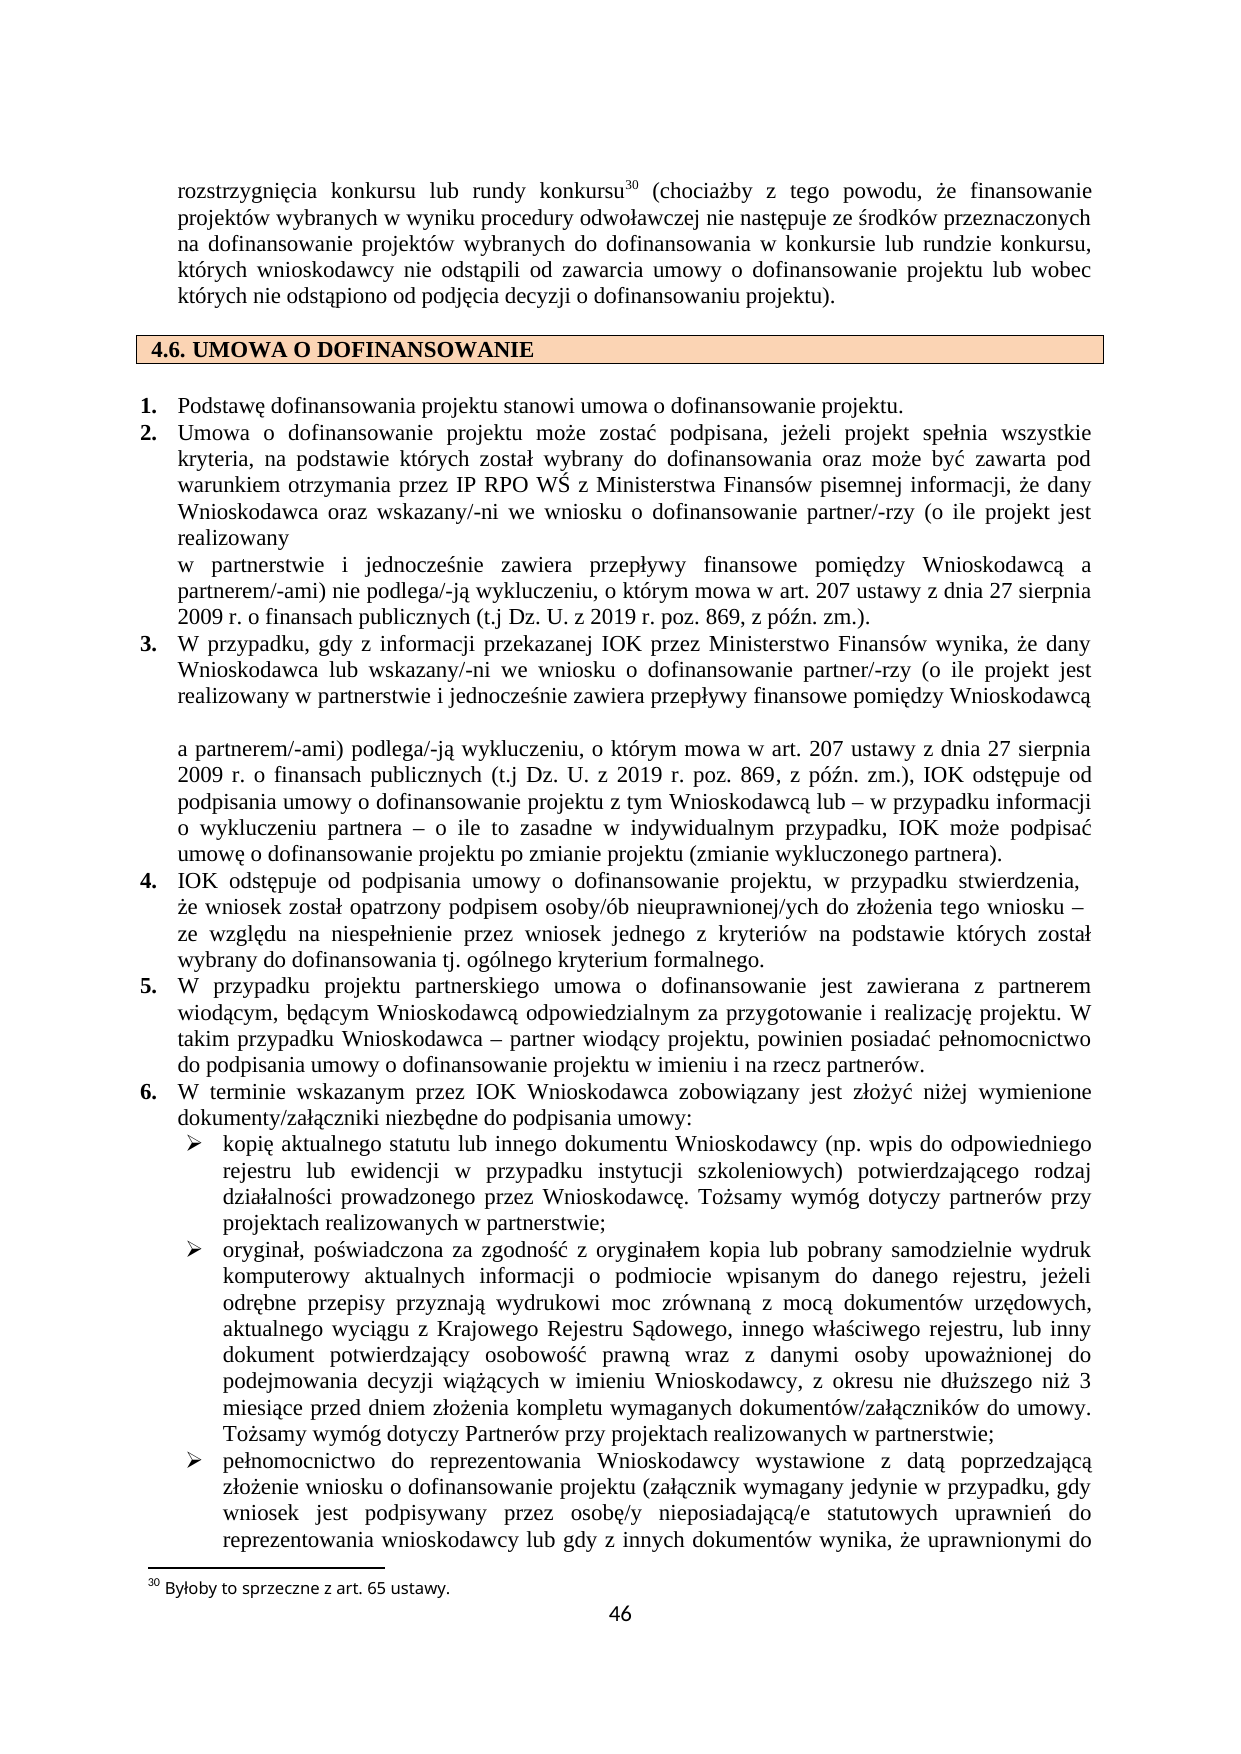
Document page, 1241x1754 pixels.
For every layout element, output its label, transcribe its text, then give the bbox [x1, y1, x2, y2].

table_header UMOWA O DOFINANSOWANIE [137, 336, 1103, 363]
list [185, 1447, 1093, 1552]
list IOK odstępuje od podpisania umowy o dofinansowanie projektu, w przypadku stwierdzenia, że wniosek został opatrzony podpisem osoby/ób nieuprawnionej/ych do złożenia tego wniosku – ze względu na niespełnienie przez wniosek jednego z kryteriów na podstawie których został wybrany do dofinansowania tj. ogólnego kryterium formalnego. [140, 867, 1093, 972]
list W przypadku projektu partnerskiego umowa o dofinansowanie jest zawierana z partnerem wiodącym, będącym Wnioskodawcą odpowiedzialnym za przygotowanie i realizację projektu. W takim przypadku Wnioskodawca – partner wiodący projektu, powinien posiadać pełnomocnictwo do podpisania umowy o dofinansowanie projektu w imieniu i na rzecz partnerów. [140, 972, 1093, 1078]
list Umowa o dofinansowanie projektu może zostać podpisana, jeżeli projekt spełnia wszystkie kryteria, na podstawie których został wybrany do dofinansowania oraz może być zawarta pod warunkiem otrzymania przez IP RPO WŚ z Ministerstwa Finansów pisemnej informacji, że dany Wnioskodawca oraz wskazany/-ni we wniosku o dofinansowanie partner/-rzy (o ile projekt jest realizowany w partnerstwie i jednocześnie zawiera przepływy finansowe pomiędzy Wnioskodawcą a partnerem/-ami) nie podlega/-ją wykluczeniu, o którym mowa w art. 207 ustawy z dnia 27 sierpnia 2009 r. o finansach publicznych (t.j Dz. U. z 2019 r. poz. 869, z późn. zm.). [140, 419, 1093, 630]
list W terminie wskazanym przez IOK Wnioskodawca zobowiązany jest złożyć niżej wymienione dokumenty/załączniki niezbędne do podpisania umowy: [140, 1078, 1093, 1130]
list oryginał, poświadczona za zgodność z oryginałem kopia lub pobrany samodzielnie wydruk komputerowy aktualnych informacji o podmiocie wpisanym do danego rejestru, jeżeli odrębne przepisy przyznają wydrukowi moc zrównaną z mocą dokumentów urzędowych, aktualnego wyciągu z Krajowego Rejestru Sądowego, innego właściwego rejestru, lub inny dokument potwierdzający osobowość prawną wraz z danymi osoby upoważnionej do podejmowania decyzji wiążących w imieniu Wnioskodawcy, z okresu nie dłuższego niż 3 miesiące przed dniem złożenia kompletu wymaganych dokumentów/załączników do umowy. Tożsamy wymóg dotyczy Partnerów przy projektach realizowanych w partnerstwie; [185, 1236, 1093, 1447]
list Podstawę dofinansowania projektu stanowi umowa o dofinansowanie projektu. [140, 392, 1093, 419]
list W przypadku, gdy z informacji przekazanej IOK przez Ministerstwo Finansów wynika, że dany Wnioskodawca lub wskazany/-ni we wniosku o dofinansowanie partner/-rzy (o ile projekt jest realizowany w partnerstwie i jednocześnie zawiera przepływy finansowe pomiędzy Wnioskodawcą a partnerem/-ami) podlega/-ją wykluczeniu, o którym mowa w art. 207 ustawy z dnia 27 sierpnia 2009 r. o finansach publicznych (t.j Dz. U. z 2019 r. poz. 869, z późn. zm.), IOK odstępuje od podpisania umowy o dofinansowanie projektu z tym Wnioskodawcą lub – w przypadku informacji o wykluczeniu partnera – o ile to zasadne w indywidualnym przypadku, IOK może podpisać umowę o dofinansowanie projektu po zmianie projektu (zmianie wykluczonego partnera). [140, 630, 1093, 867]
list kopię aktualnego statutu lub innego dokumentu Wnioskodawcy (np. wpis do odpowiedniego rejestru lub ewidencji w przypadku instytucji szkoleniowych) potwierdzającego rodzaj działalności prowadzonego przez Wnioskodawcę. Tożsamy wymóg dotyczy partnerów przy projektach realizowanych w partnerstwie; [185, 1130, 1093, 1236]
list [133, 177, 1093, 309]
